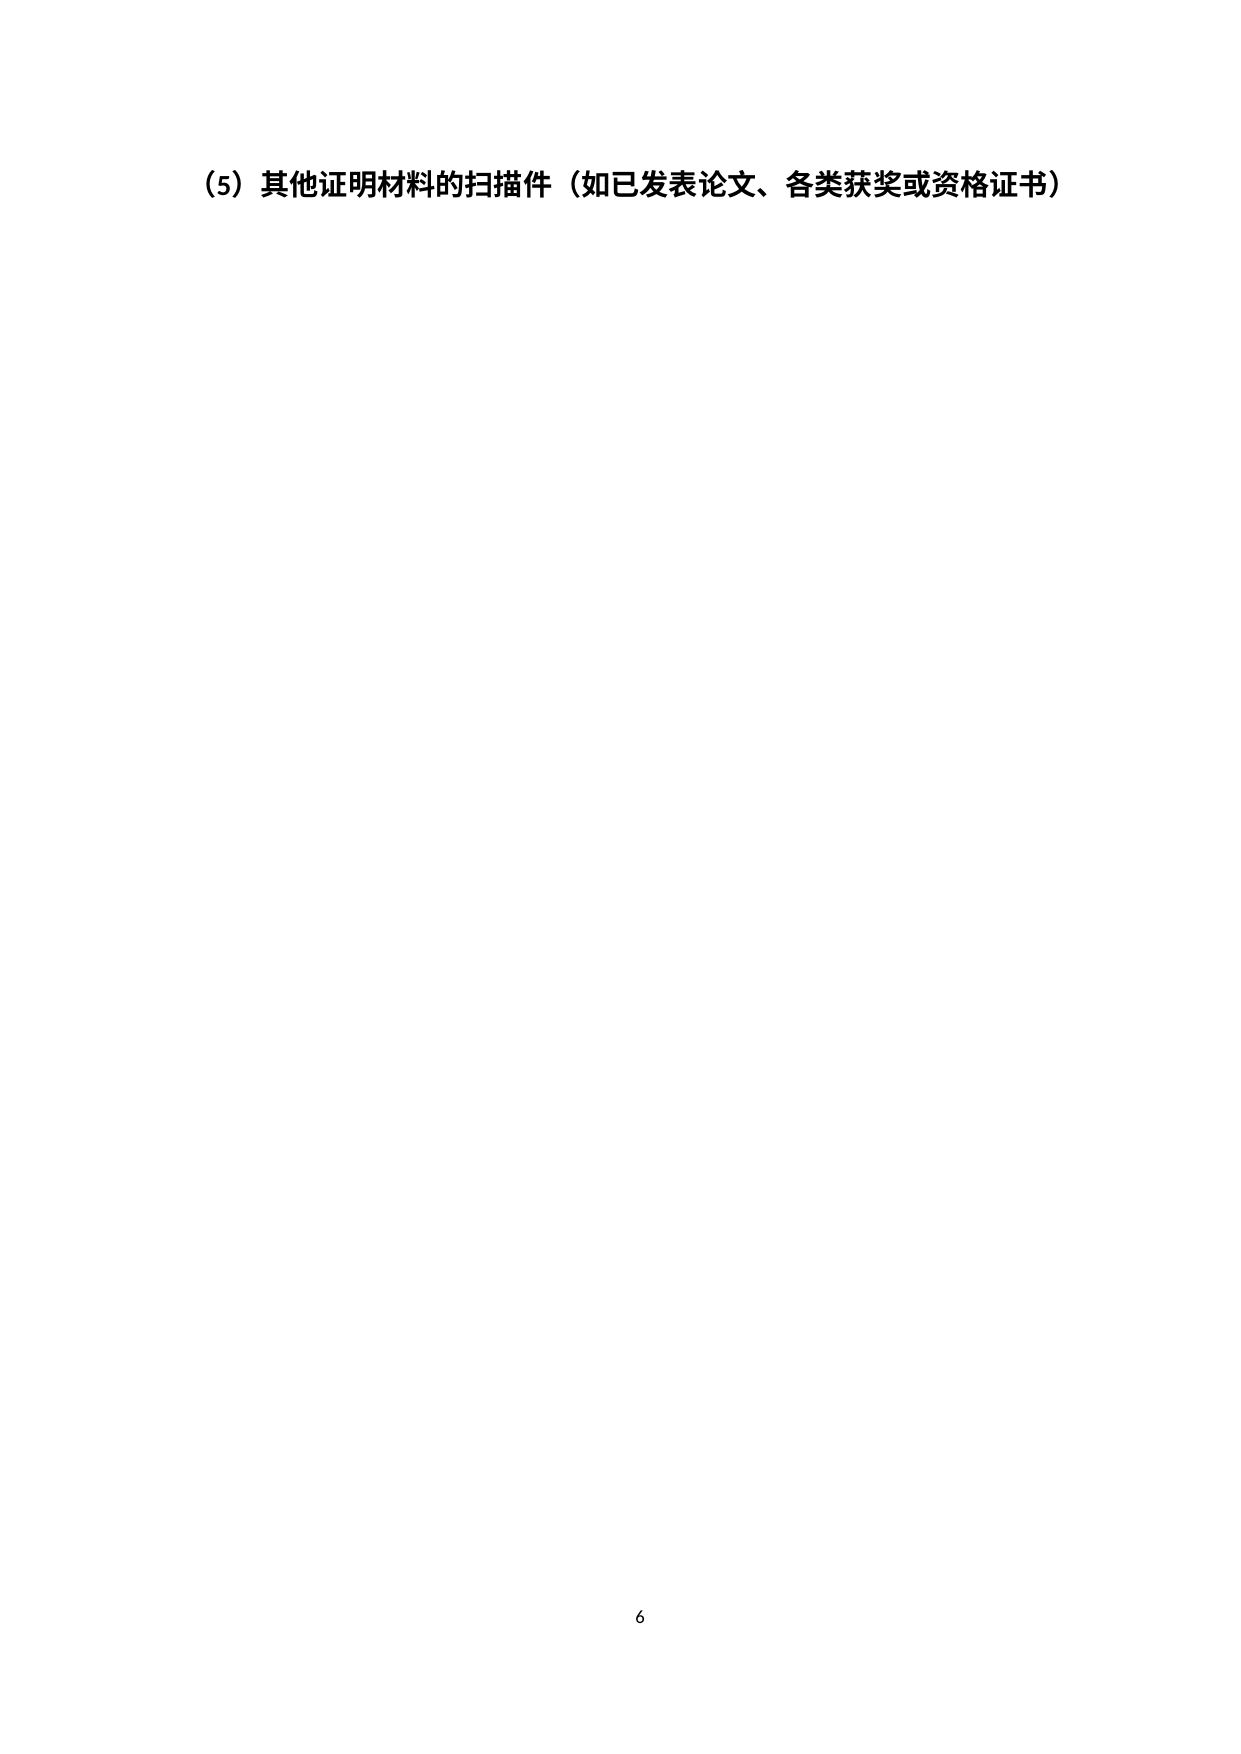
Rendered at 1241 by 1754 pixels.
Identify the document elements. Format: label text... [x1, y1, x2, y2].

text （5）其他证明材料的扫描件（如已发表论文、各类获奖或资格证书） [187, 162, 1093, 204]
